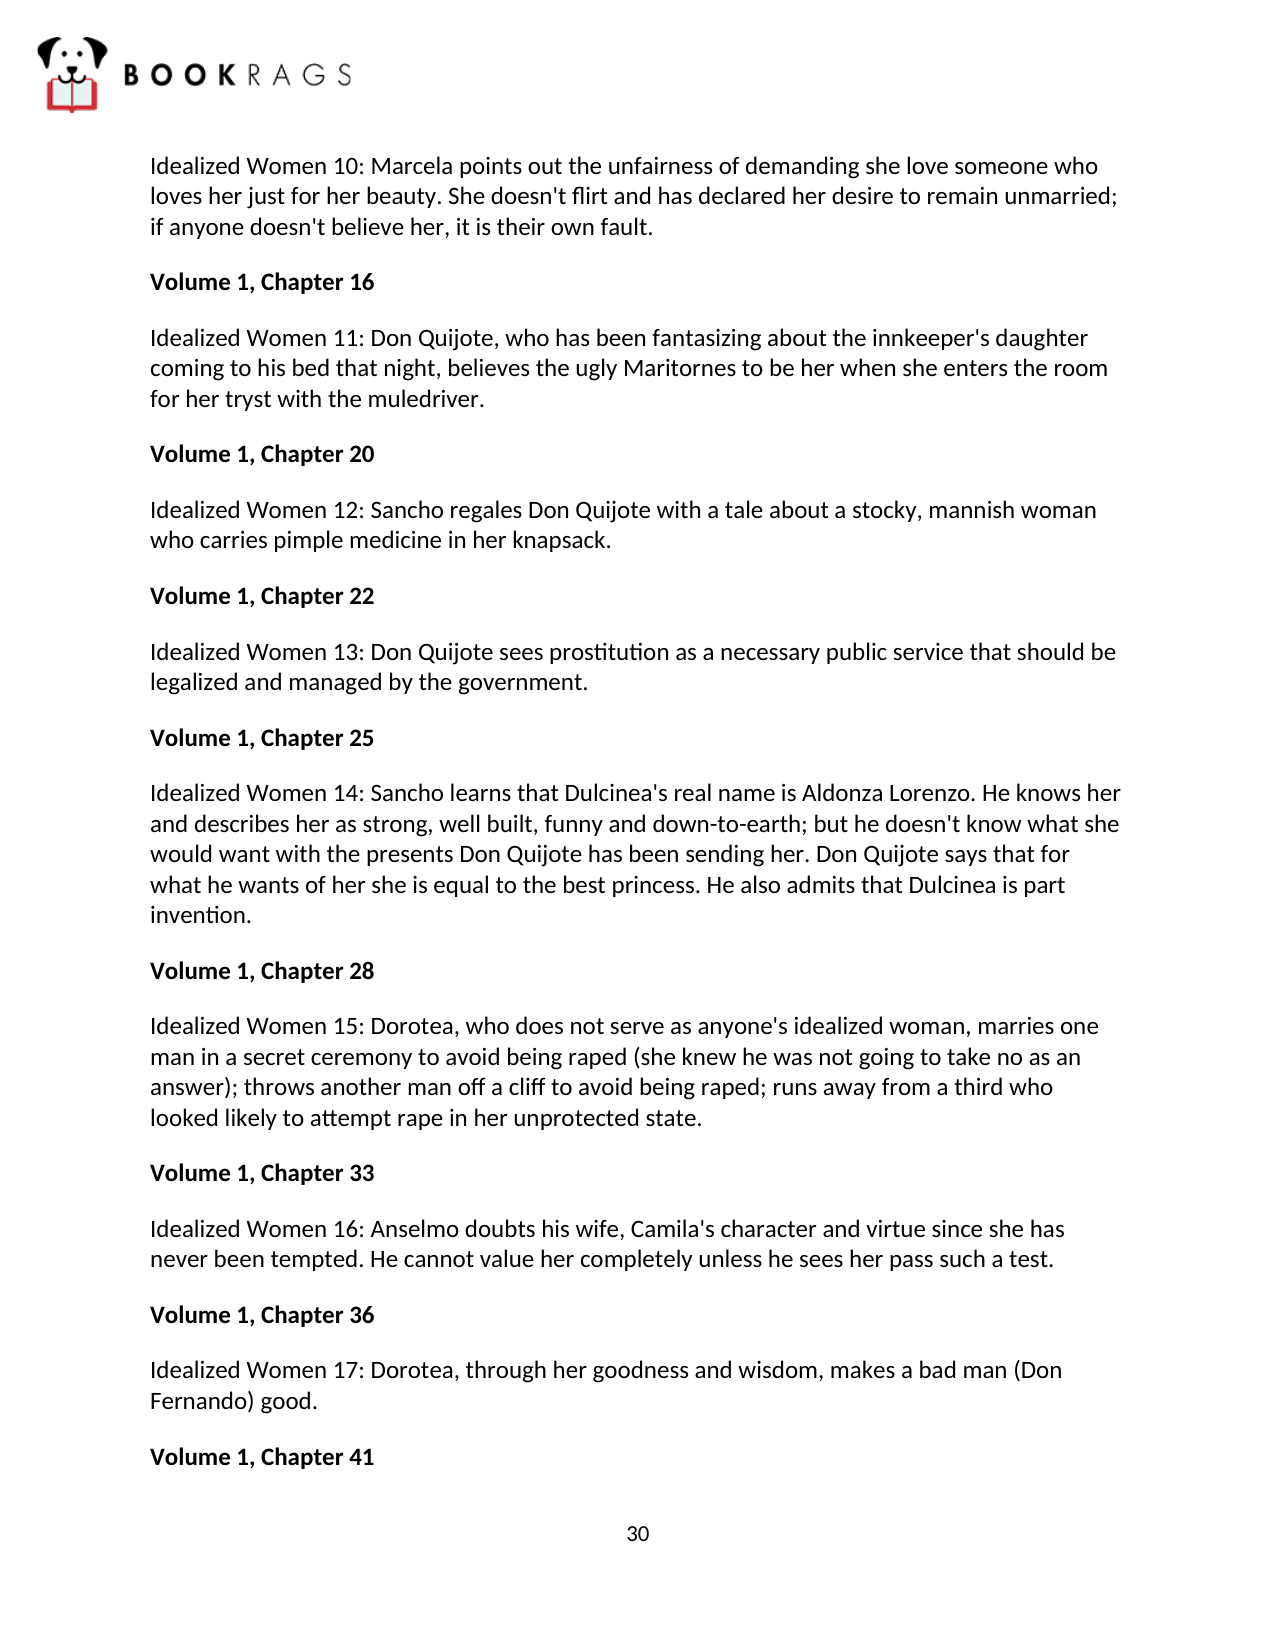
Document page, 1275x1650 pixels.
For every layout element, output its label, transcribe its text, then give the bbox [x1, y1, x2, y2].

text Volume 1, Chapter 41 [150, 1441, 1125, 1471]
text Idealized Women 13: Don Quijote sees prostitution as a necessary public service that should be legalized and managed by the government. [150, 636, 1125, 697]
picture [37, 37, 351, 113]
text Volume 1, Chapter 20 [150, 439, 1125, 469]
text Volume 1, Chapter 16 [150, 267, 1125, 297]
text Idealized Women 10: Marcela points out the unfairness of demanding she love someone who loves her just for her beauty. She doesn't flirt and has declared her desire to remain unmarried; if anyone doesn't believe her, it is their own fault. [150, 150, 1125, 242]
text Idealized Women 11: Don Quijote, who has been fantasizing about the innkeeper's daughter coming to his bed that night, believes the ugly Maritornes to be her when she enters the room for her tryst with the muledriver. [150, 322, 1125, 414]
text Idealized Women 14: Sancho learns that Dulcinea's real name is Aldonza Lorenzo. He knows her and describes her as strong, well built, funny and down-to-earth; but he doesn't know what she would want with the presents Don Quijote has been sending her. Don Quijote says that for what he wants of her she is equal to the best princess. He also admits that Dulcinea is part invention. [150, 777, 1125, 930]
text Idealized Women 15: Dorotea, who does not serve as anyone's idealized woman, marries one man in a secret ceremony to avoid being raped (she knew he was not going to take no as an answer); throws another man off a cliff to avoid being raped; runs away from a third who looked likely to attempt rape in her unprotected state. [150, 1010, 1125, 1132]
text Volume 1, Chapter 22 [150, 580, 1125, 611]
text Volume 1, Chapter 36 [150, 1299, 1125, 1329]
text Idealized Women 16: Anselmo doubts his wife, Camila's character and virtue since she has never been tempted. He cannot value her completely unless he sees her pass such a test. [150, 1213, 1125, 1274]
text Volume 1, Chapter 33 [150, 1157, 1125, 1188]
text Volume 1, Chapter 28 [150, 955, 1125, 985]
text Idealized Women 17: Dorotea, through her goodness and wisdom, makes a bad man (Don Fernando) good. [150, 1354, 1125, 1416]
text Volume 1, Chapter 25 [150, 722, 1125, 752]
text Idealized Women 12: Sancho regales Don Quijote with a tale about a stocky, mannish woman who carries pimple medicine in her knapsack. [150, 494, 1125, 555]
